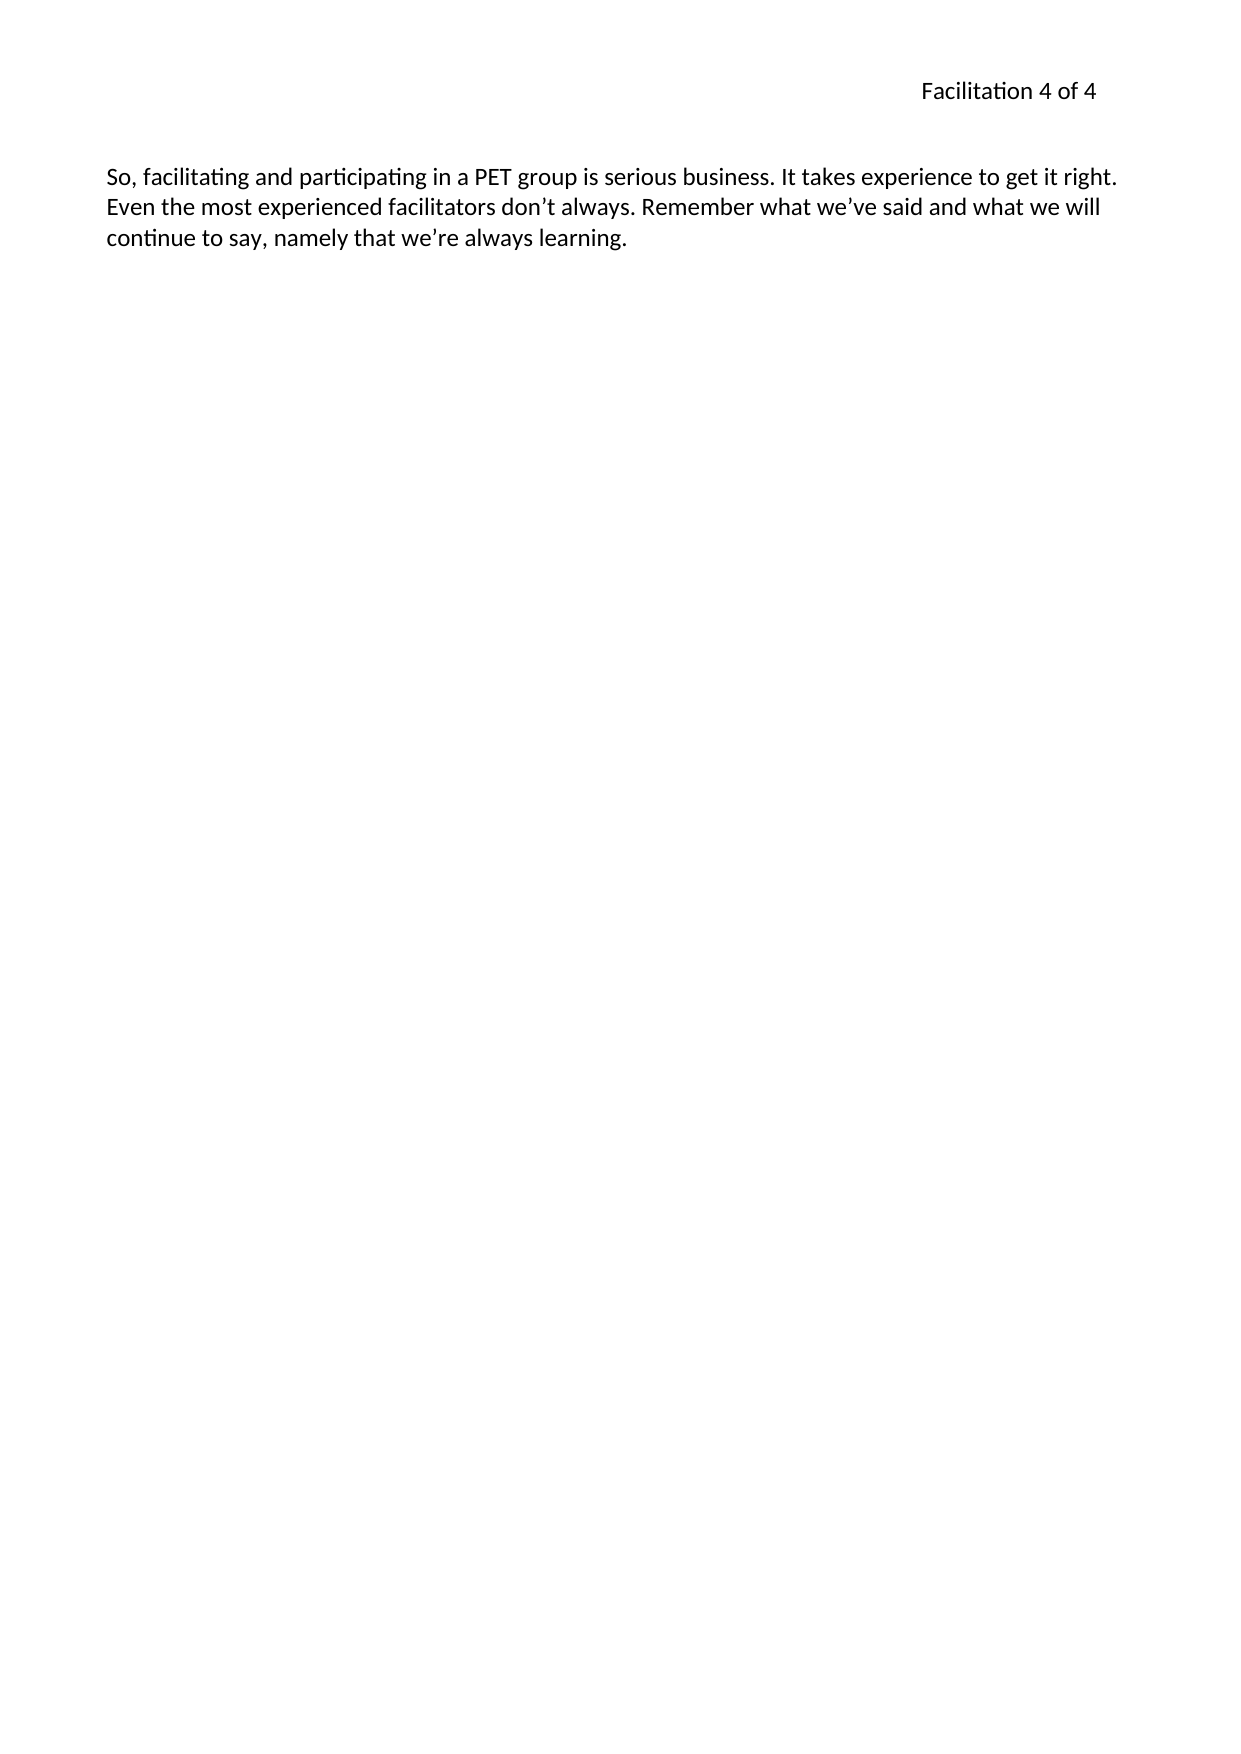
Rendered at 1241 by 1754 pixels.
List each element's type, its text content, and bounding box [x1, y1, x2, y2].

text So, facilitating and participating in a PET group is serious business. It takes experience to get it right. Even the most experienced facilitators don’t always. Remember what we’ve said and what we will continue to say, namely that we’re always learning. [106, 161, 1134, 253]
